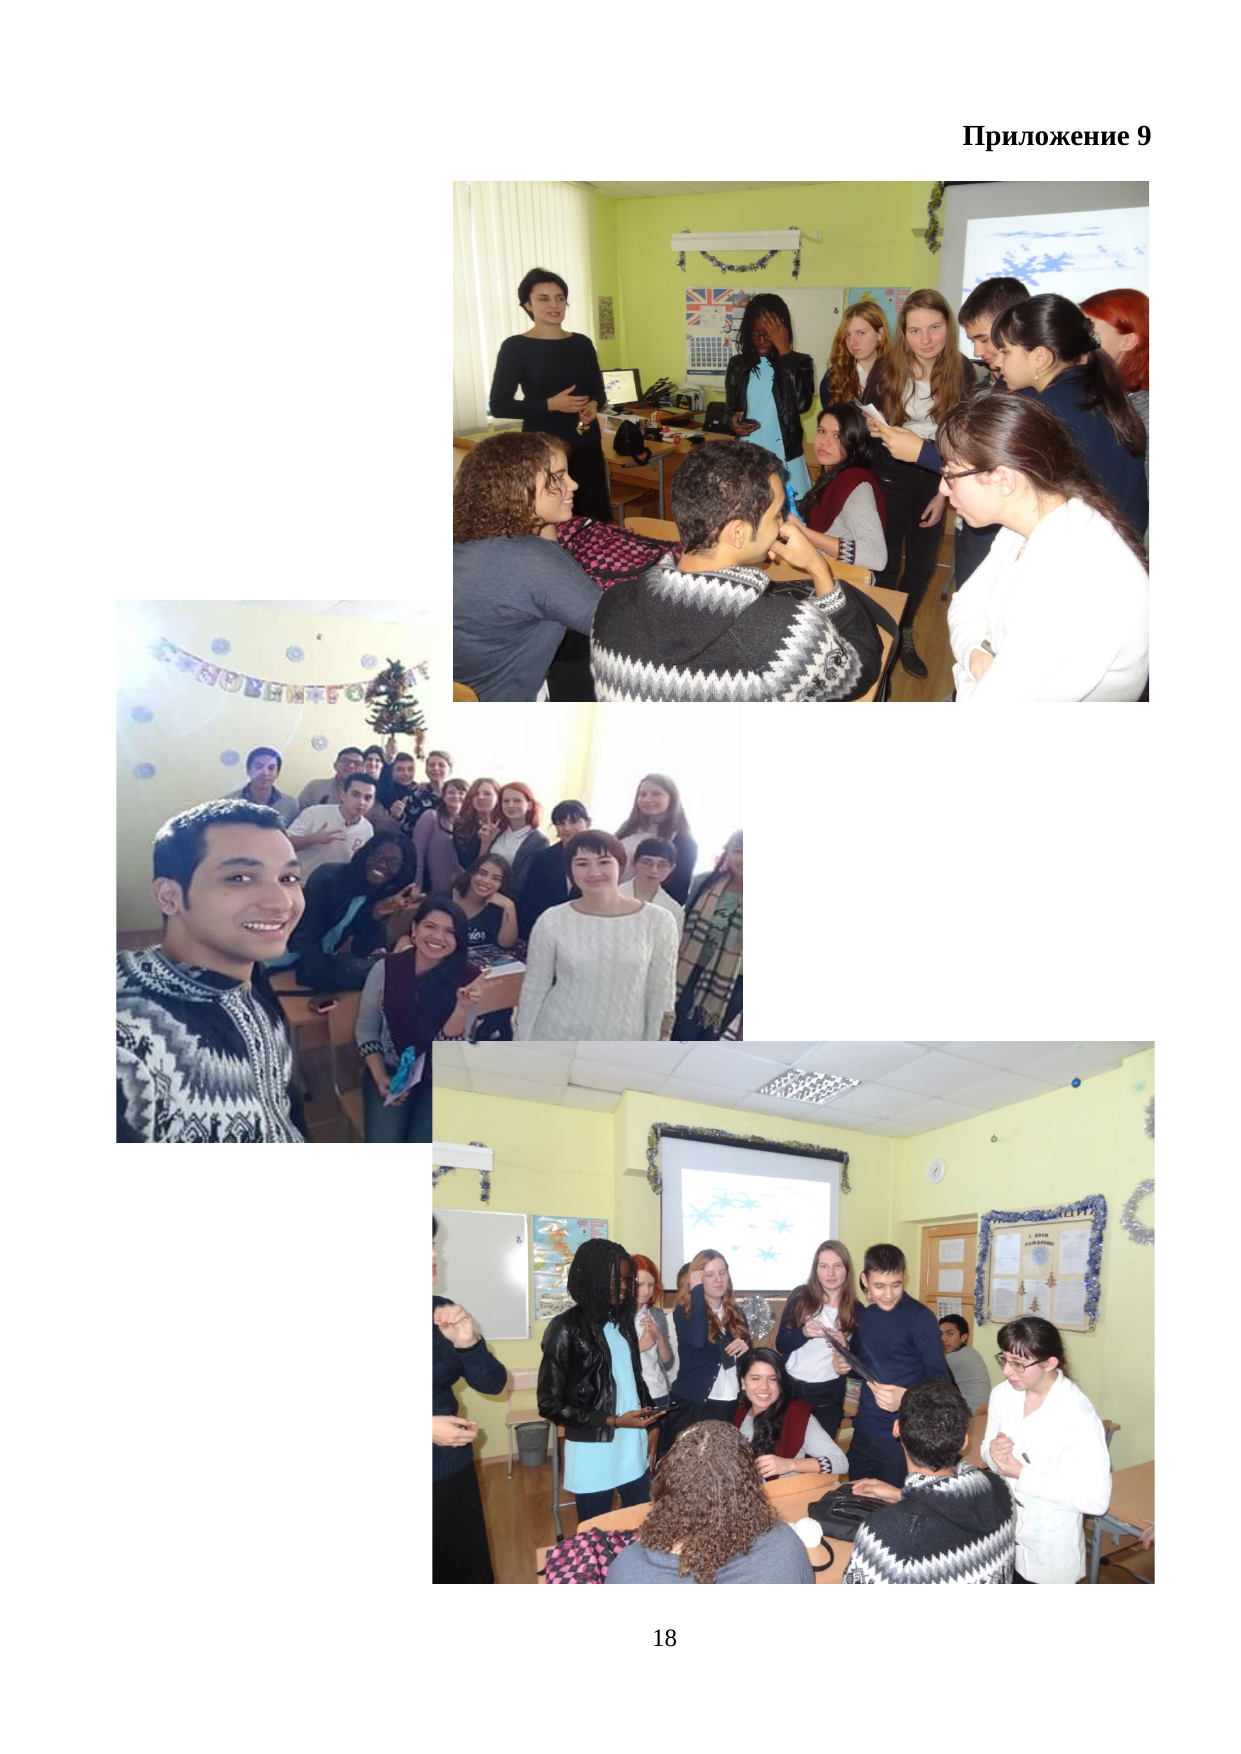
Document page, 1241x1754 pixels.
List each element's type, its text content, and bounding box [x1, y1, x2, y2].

picture [116, 181, 1155, 1584]
text Приложение 9 [177, 118, 1152, 152]
